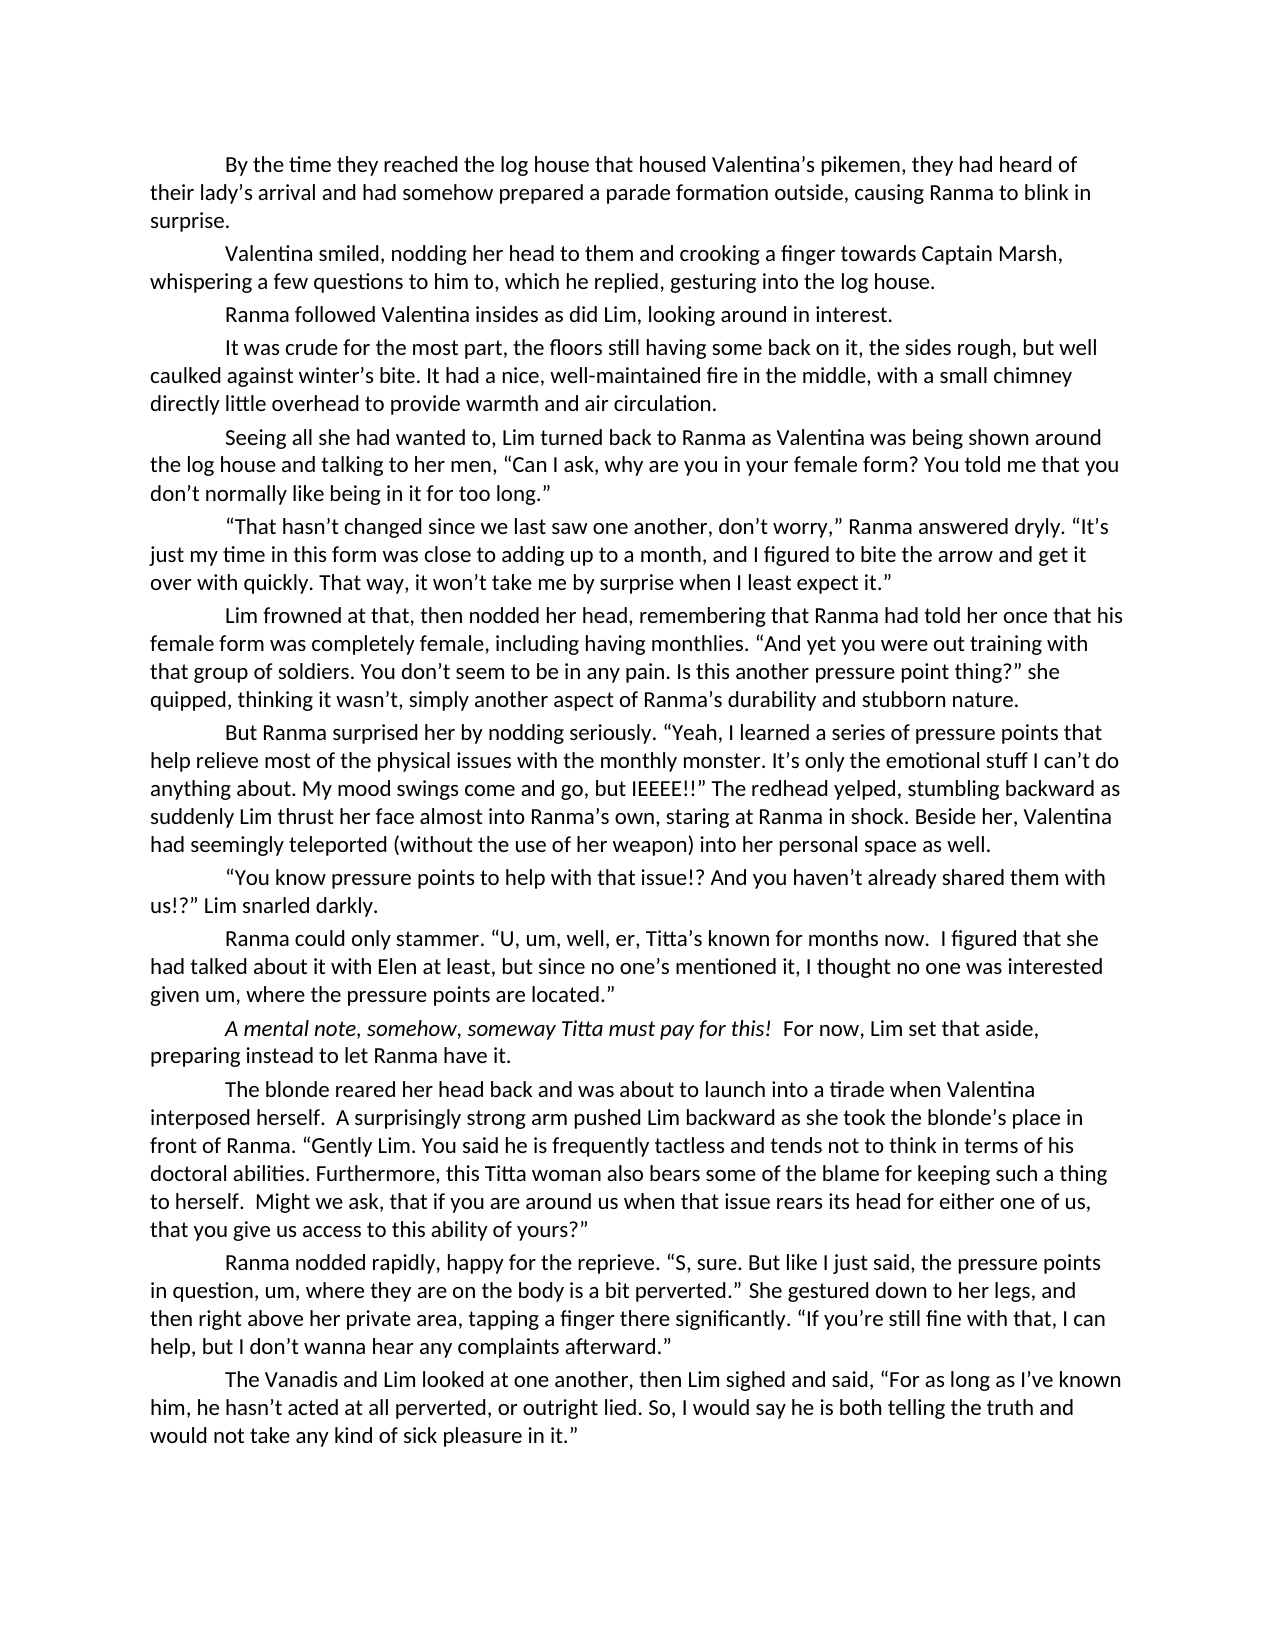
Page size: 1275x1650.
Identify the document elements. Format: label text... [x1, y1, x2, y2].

text By the time they reached the log house that housed Valentina’s pikemen, they had heard of their lady’s arrival and had somehow prepared a parade formation outside, causing Ranma to blink in surprise. [150, 150, 1125, 234]
text Ranma could only stammer. “U, um, well, er, Titta’s known for months now. I figured that she had talked about it with Elen at least, but since no one’s mentioned it, I thought no one was interested given um, where the pressure points are located.” [150, 924, 1125, 1008]
text “You know pressure points to help with that issue!? And you haven’t already shared them with us!?” Lim snarled darkly. [150, 863, 1125, 919]
text Ranma followed Valentina insides as did Lim, looking around in interest. [150, 300, 1125, 328]
text It was crude for the most part, the floors still having some back on it, the sides rough, but well caulked against winter’s bite. It had a nice, well-maintained fire in the middle, with a small chimney directly little overhead to provide warmth and air circulation. [150, 333, 1125, 417]
text Valentina smiled, nodding her head to them and crooking a finger towards Captain Marsh, whispering a few questions to him to, which he replied, gesturing into the log house. [150, 239, 1125, 295]
text “That hasn’t changed since we last saw one another, don’t worry,” Ranma answered dryly. “It’s just my time in this form was close to adding up to a month, and I figured to bite the arrow and get it over with quickly. That way, it won’t take me by surprise when I least expect it.” [150, 512, 1125, 596]
text The blonde reared her head back and was about to launch into a tirade when Valentina interposed herself. A surprisingly strong arm pushed Lim backward as she took the blonde’s place in front of Ranma. “Gently Lim. You said he is frequently tactless and tends not to think in terms of his doctoral abilities. Furthermore, this Titta woman also bears some of the blame for keeping such a thing to herself. Might we ask, that if you are around us when that issue rears its head for either one of us, that you give us access to this ability of yours?” [150, 1075, 1125, 1243]
text The Vanadis and Lim looked at one another, then Lim sighed and said, “For as long as I’ve known him, he hasn’t acted at all perverted, or outright lied. So, I would say he is both telling the truth and would not take any kind of sick pleasure in it.” [150, 1365, 1125, 1449]
text Ranma nodded rapidly, happy for the reprieve. “S, sure. But like I just said, the pressure points in question, um, where they are on the body is a bit perverted.” She gestured down to her legs, and then right above her private area, tapping a finger there significantly. “If you’re still fine with that, I can help, but I don’t wanna hear any complaints afterward.” [150, 1248, 1125, 1360]
text But Ranma surprised her by nodding seriously. “Yeah, I learned a series of pressure points that help relieve most of the physical issues with the monthly monster. It’s only the emotional stuff I can’t do anything about. My mood swings come and go, but IEEEE!!” The redhead yelped, stumbling backward as suddenly Lim thrust her face almost into Ranma’s own, staring at Ranma in shock. Beside her, Valentina had seemingly teleported (without the use of her weapon) into her personal space as well. [150, 718, 1125, 858]
text Seeing all she had wanted to, Lim turned back to Ranma as Valentina was being shown around the log house and talking to her men, “Can I ask, why are you in your female form? You told me that you don’t normally like being in it for too long.” [150, 423, 1125, 507]
text Lim frowned at that, then nodded her head, remembering that Ranma had told her once that his female form was completely female, including having monthlies. “And yet you were out training with that group of soldiers. You don’t seem to be in any pain. Is this another pressure point thing?” she quipped, thinking it wasn’t, simply another aspect of Ranma’s durability and stubborn nature. [150, 601, 1125, 713]
text A mental note, somehow, someway Titta must pay for this! For now, Lim set that aside, preparing instead to let Ranma have it. [150, 1014, 1125, 1070]
